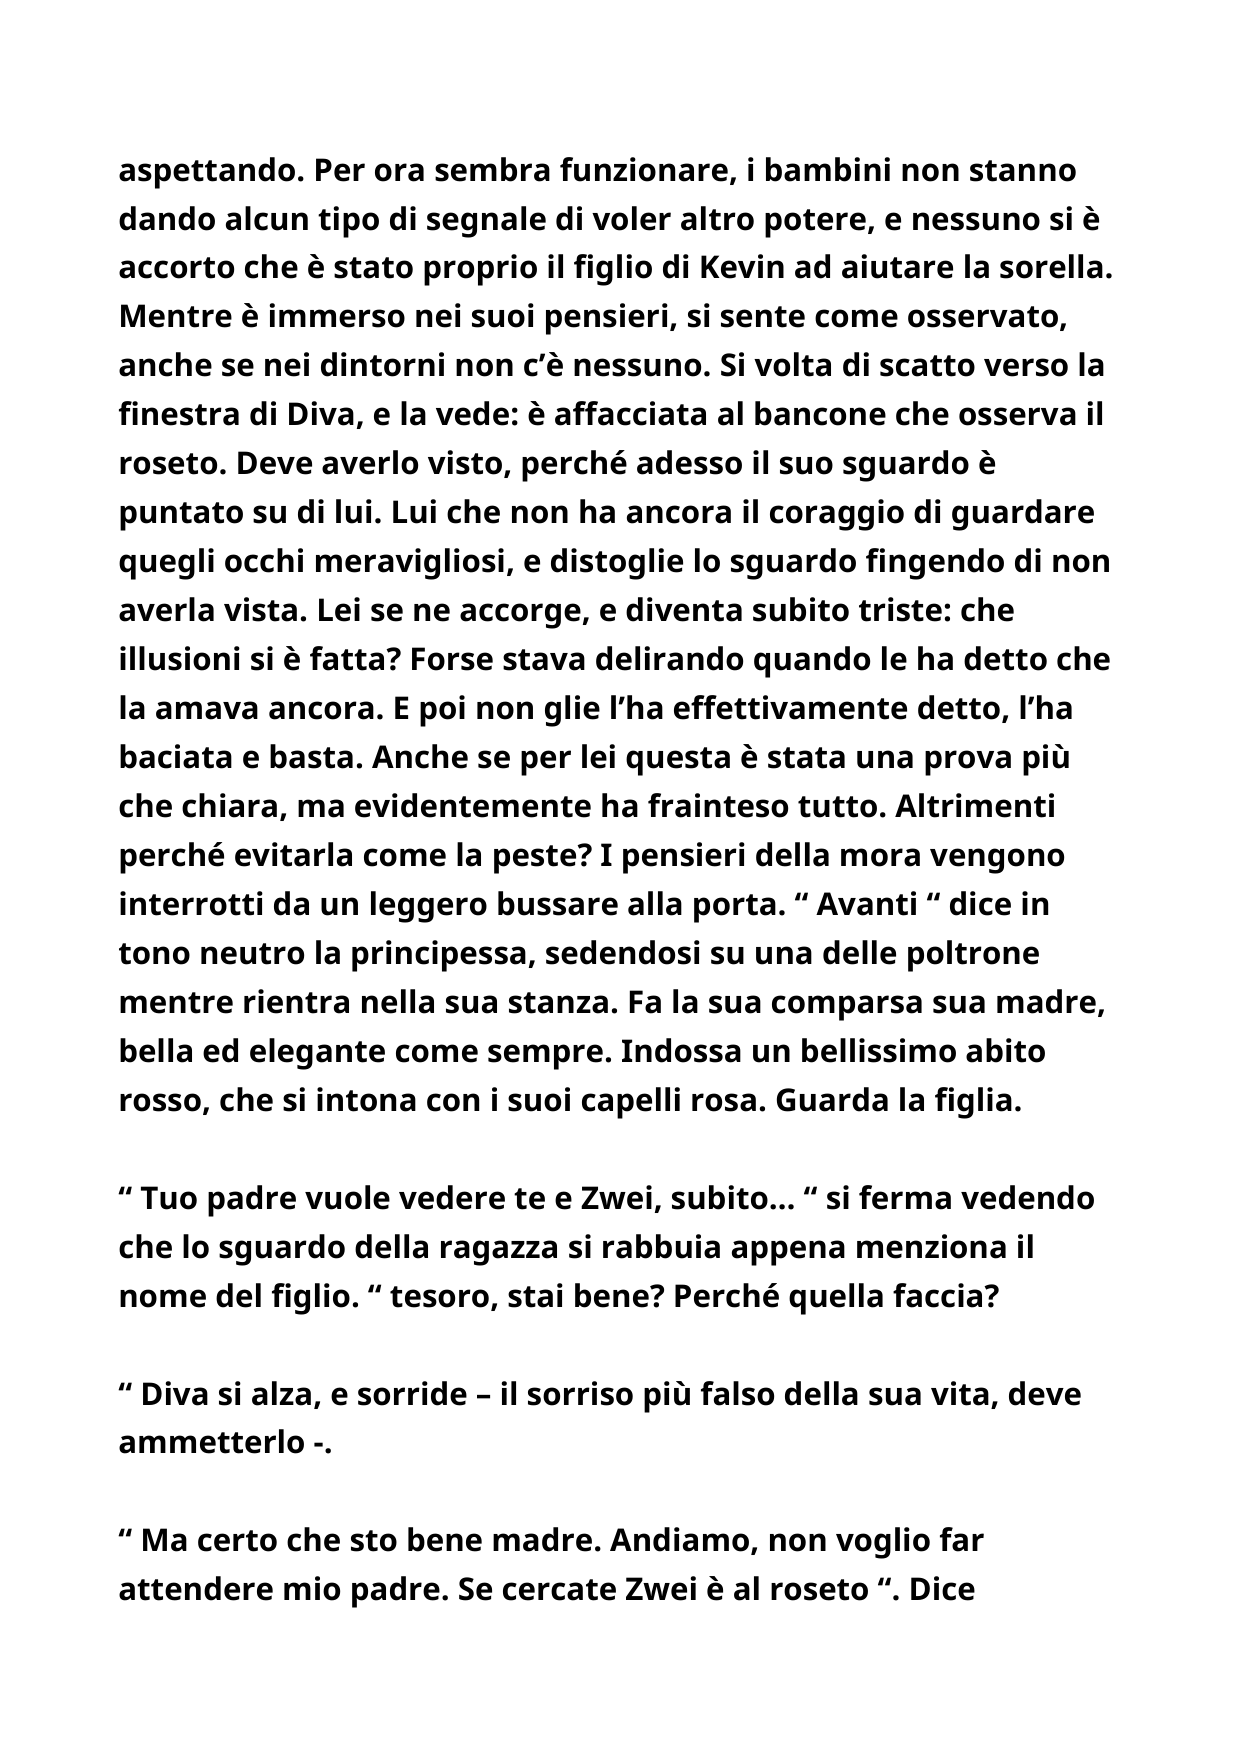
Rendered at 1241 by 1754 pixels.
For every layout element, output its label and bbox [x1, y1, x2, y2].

text [118, 148, 1122, 1610]
